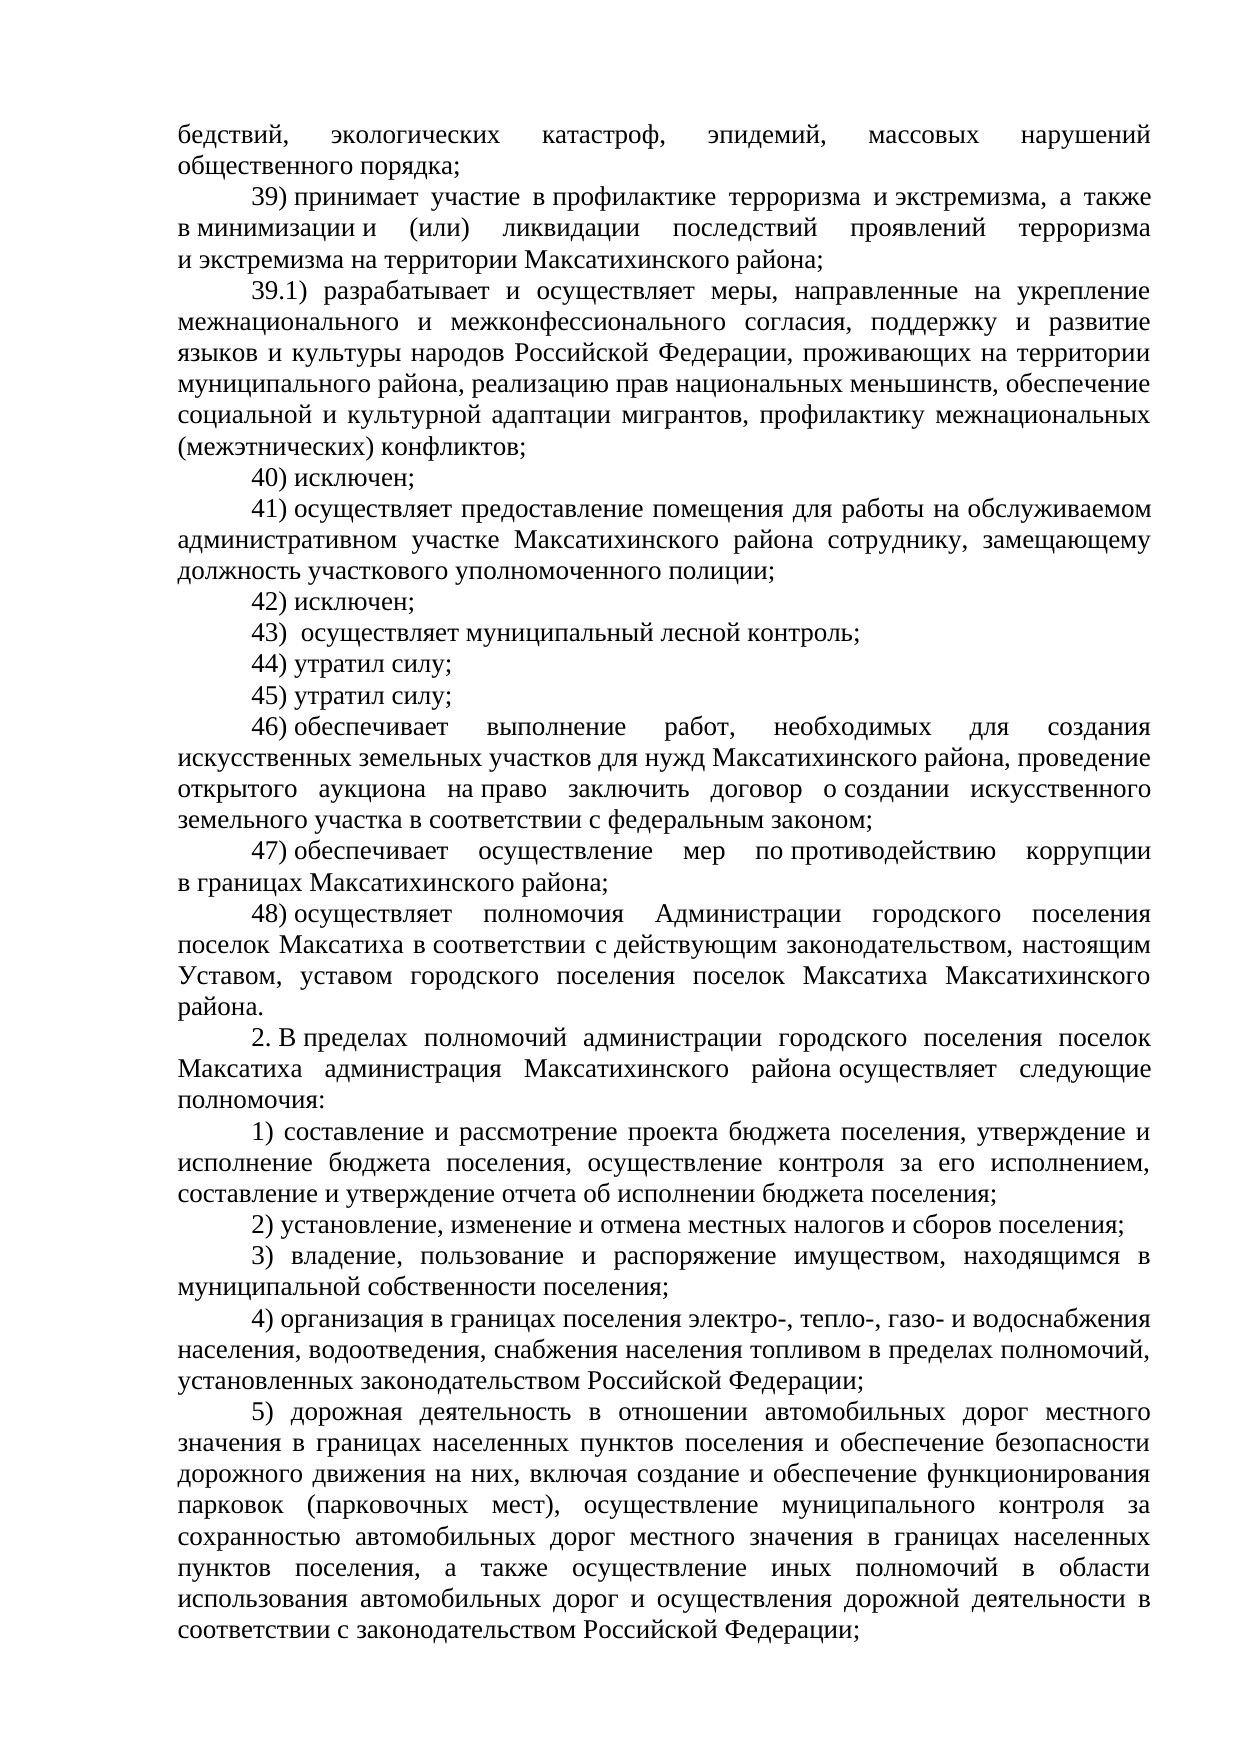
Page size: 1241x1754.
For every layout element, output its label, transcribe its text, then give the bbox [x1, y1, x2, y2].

text 39.1) разрабатывает и осуществляет меры, направленные на укрепление межнационального и межконфессионального согласия, поддержку и развитие языков и культуры народов Российской Федерации, проживающих на территории муниципального района, реализацию прав национальных меньшинств, обеспечение социальной и культурной адаптации мигрантов, профилактику межнациональных (межэтнических) конфликтов; [177, 274, 1152, 461]
text 40) исключен; [177, 461, 1152, 492]
text 45) утратил силу; [177, 679, 1152, 710]
text 2. В пределах полномочий администрации городского поселения поселок Максатиха администрация Максатихинского района осуществляет следующие полномочия: [177, 1021, 1152, 1115]
text 4) организация в границах поселения электро-, тепло-, газо- и водоснабжения населения, водоотведения, снабжения населения топливом в пределах полномочий, установленных законодательством Российской Федерации; [177, 1302, 1152, 1395]
text 41) осуществляет предоставление помещения для работы на обслуживаемом административном участке Максатихинского района сотруднику, замещающему должность участкового уполномоченного полиции; [177, 492, 1152, 585]
text 44) утратил силу; [177, 648, 1152, 679]
text 2) установление, изменение и отмена местных налогов и сборов поселения; [177, 1208, 1152, 1239]
text 42) исключен; [177, 585, 1152, 616]
text 43) осуществляет муниципальный лесной контроль; [177, 616, 1152, 648]
text 3) владение, пользование и распоряжение имуществом, находящимся в муниципальной собственности поселения; [177, 1239, 1152, 1302]
text 46) обеспечивает выполнение работ, необходимых для создания искусственных земельных участков для нужд Максатихинского района, проведение открытого аукциона на право заключить договор о создании искусственного земельного участка в соответствии с федеральным законом; [177, 710, 1152, 834]
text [177, 118, 1152, 180]
text 39) принимает участие в профилактике терроризма и экстремизма, а также в минимизации и (или) ликвидации последствий проявлений терроризма и экстремизма на территории Максатихинского района; [177, 180, 1152, 274]
text 47) обеспечивает осуществление мер по противодействию коррупции в границах Максатихинского района; [177, 834, 1152, 897]
text 48) осуществляет полномочия Администрации городского поселения поселок Максатиха в соответствии с действующим законодательством, настоящим Уставом, уставом городского поселения поселок Максатиха Максатихинского района. [177, 897, 1152, 1021]
text 5) дорожная деятельность в отношении автомобильных дорог местного значения в границах населенных пунктов поселения и обеспечение безопасности дорожного движения на них, включая создание и обеспечение функционирования парковок (парковочных мест), осуществление муниципального контроля за сохранностью автомобильных дорог местного значения в границах населенных пунктов поселения, а также осуществление иных полномочий в области использования автомобильных дорог и осуществления дорожной деятельности в соответствии с законодательством Российской Федерации; [177, 1395, 1152, 1644]
text 1) составление и рассмотрение проекта бюджета поселения, утверждение и исполнение бюджета поселения, осуществление контроля за его исполнением, составление и утверждение отчета об исполнении бюджета поселения; [177, 1115, 1152, 1208]
